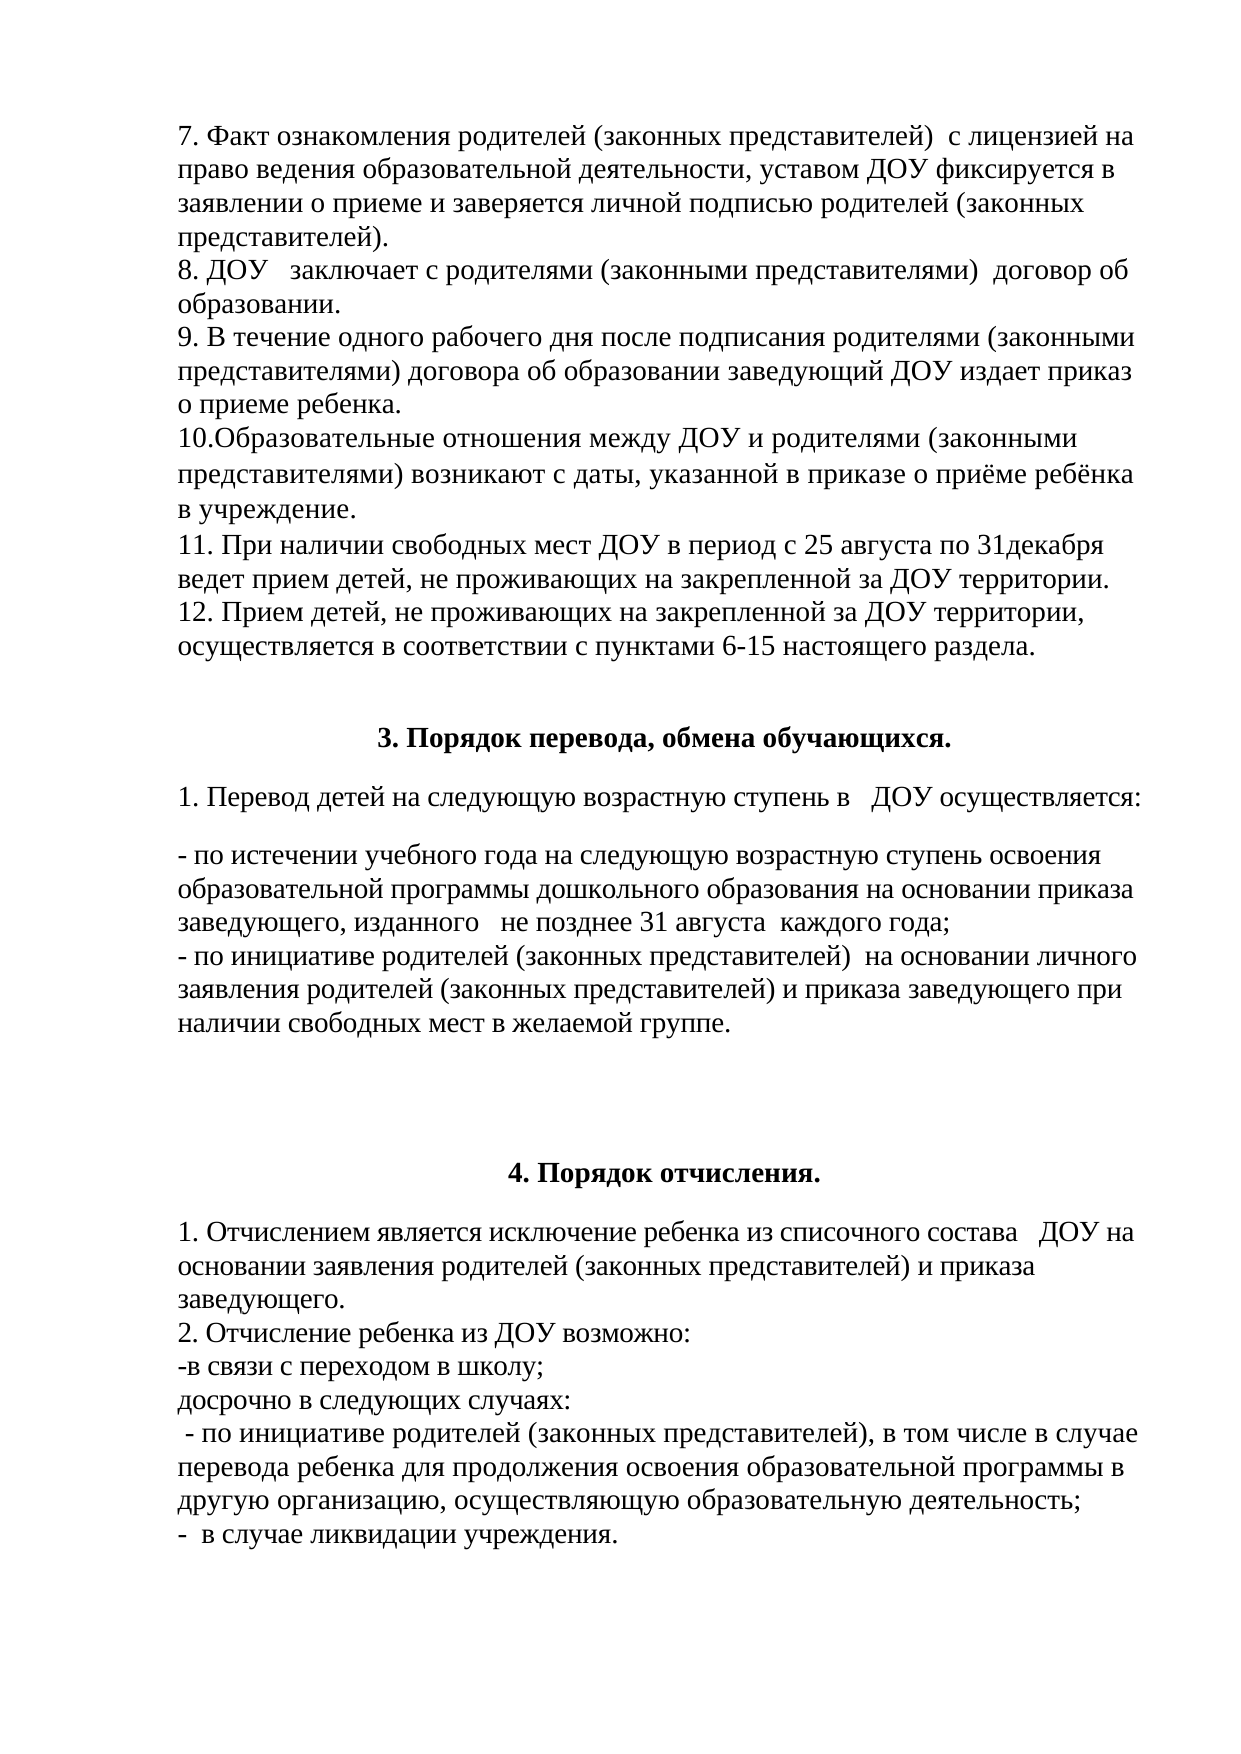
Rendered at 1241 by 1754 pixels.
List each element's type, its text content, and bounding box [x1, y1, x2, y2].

text 3. Порядок перевода, обмена обучающихся. [177, 720, 1152, 754]
text 1. Отчислением является исключение ребенка из списочного состава ДОУ на основании заявления родителей (законных представителей) и приказа заведующего. [177, 1214, 1152, 1315]
text 2. Отчисление ребенка из ДОУ возможно: [177, 1315, 1152, 1348]
list 9. В течение одного рабочего дня после подписания родителями (законными представителями) договора об образовании заведующий ДОУ издает приказ о приеме ребенка. [177, 319, 1152, 420]
list досрочно в следующих случаях: [177, 1382, 1152, 1415]
list 4. Порядок отчисления. [177, 1156, 1152, 1189]
list - по инициативе родителей (законных представителей), в том числе в случае перевода ребенка для продолжения освоения образовательной программы в другую организацию, осуществляющую образовательную деятельность; [177, 1415, 1152, 1516]
text 11. При наличии свободных мест ДОУ в период с 25 августа по 31декабря ведет прием детей, не проживающих на закрепленной за ДОУ территории. [177, 527, 1152, 594]
list -в связи с переходом в школу; [177, 1348, 1152, 1382]
list - по истечении учебного года на следующую возрастную ступень освоения образовательной программы дошкольного образования на основании приказа заведующего, изданного не позднее 31 августа каждого года; [177, 837, 1152, 938]
text 1. Перевод детей на следующую возрастную ступень в ДОУ осуществляется: [177, 779, 1152, 812]
list 10.Образовательные отношения между ДОУ и родителями (законными представителями) возникают с даты, указанной в приказе о приёме ребёнка в учреждение. [177, 420, 1152, 527]
list 8. ДОУ заключает с родителями (законными представителями) договор об образовании. [177, 252, 1152, 319]
text 12. Прием детей, не проживающих на закрепленной за ДОУ территории, осуществляется в соответствии с пунктами 6-15 настоящего раздела. [177, 594, 1152, 662]
list 7. Факт ознакомления родителей (законных представителей) с лицензией на право ведения образовательной деятельности, уставом ДОУ фиксируется в заявлении о приеме и заверяется личной подписью родителей (законных представителей). [177, 118, 1152, 252]
list - по инициативе родителей (законных представителей) на основании личного заявления родителей (законных представителей) и приказа заведующего при наличии свободных мест в желаемой группе. [177, 938, 1152, 1038]
text - в случае ликвидации учреждения. [177, 1516, 1152, 1549]
